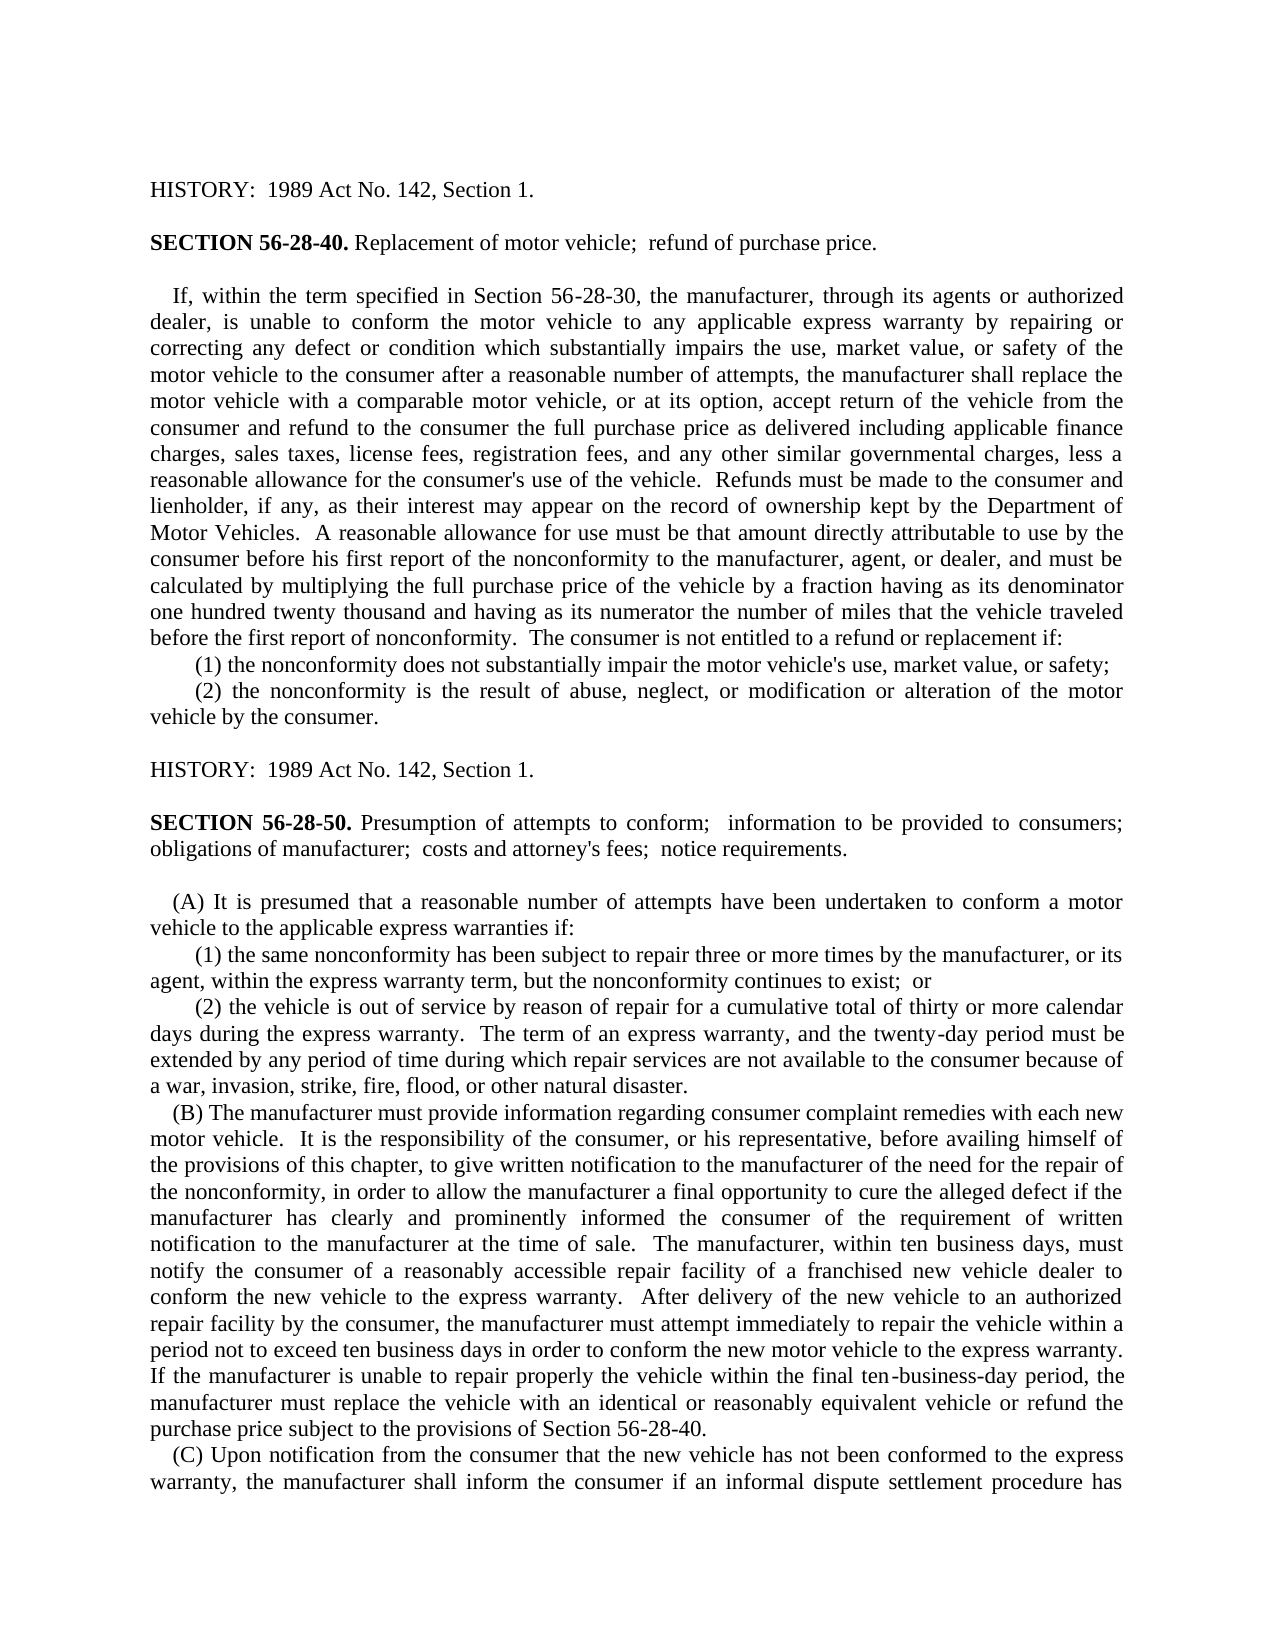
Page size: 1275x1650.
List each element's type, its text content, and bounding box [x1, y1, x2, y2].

text SECTION 56-28-50. Presumption of attempts to conform; information to be provided to consumers; obligations of manufacturer; costs and attorney's fees; notice requirements. [150, 809, 1125, 862]
text (B) The manufacturer must provide information regarding consumer complaint remedies with each new motor vehicle. It is the responsibility of the consumer, or his representative, before availing himself of the provisions of this chapter, to give written notification to the manufacturer of the need for the repair of the nonconformity, in order to allow the manufacturer a final opportunity to cure the alleged defect if the manufacturer has clearly and prominently informed the consumer of the requirement of written notification to the manufacturer at the time of sale. The manufacturer, within ten business days, must notify the consumer of a reasonably accessible repair facility of a franchised new vehicle dealer to conform the new vehicle to the express warranty. After delivery of the new vehicle to an authorized repair facility by the consumer, the manufacturer must attempt immediately to repair the vehicle within a period not to exceed ten business days in order to conform the new motor vehicle to the express warranty. If the manufacturer is unable to repair properly the vehicle within the final ten-business-day period, the manufacturer must replace the vehicle with an identical or reasonably equivalent vehicle or refund the purchase price subject to the provisions of Section 56-28-40. [150, 1099, 1125, 1441]
text (A) It is presumed that a reasonable number of attempts have been undertaken to conform a motor vehicle to the applicable express warranties if: [150, 888, 1125, 941]
text SECTION 56-28-40. Replacement of motor vehicle; refund of purchase price. [150, 229, 1125, 255]
text HISTORY: 1989 Act No. 142, Section 1. [150, 176, 1125, 203]
text (1) the nonconformity does not substantially impair the motor vehicle's use, market value, or safety; [150, 651, 1125, 677]
text (1) the same nonconformity has been subject to repair three or more times by the manufacturer, or its agent, within the express warranty term, but the nonconformity continues to exist; or [150, 941, 1125, 993]
text (2) the vehicle is out of service by reason of repair for a cumulative total of thirty or more calendar days during the express warranty. The term of an express warranty, and the twenty-day period must be extended by any period of time during which repair services are not available to the consumer because of a war, invasion, strike, fire, flood, or other natural disaster. [150, 993, 1125, 1099]
text HISTORY: 1989 Act No. 142, Section 1. [150, 756, 1125, 782]
text If, within the term specified in Section 56-28-30, the manufacturer, through its agents or authorized dealer, is unable to conform the motor vehicle to any applicable express warranty by repairing or correcting any defect or condition which substantially impairs the use, market value, or safety of the motor vehicle to the consumer after a reasonable number of attempts, the manufacturer shall replace the motor vehicle with a comparable motor vehicle, or at its option, accept return of the vehicle from the consumer and refund to the consumer the full purchase price as delivered including applicable finance charges, sales taxes, license fees, registration fees, and any other similar governmental charges, less a reasonable allowance for the consumer's use of the vehicle. Refunds must be made to the consumer and lienholder, if any, as their interest may appear on the record of ownership kept by the Department of Motor Vehicles. A reasonable allowance for use must be that amount directly attributable to use by the consumer before his first report of the nonconformity to the manufacturer, agent, or dealer, and must be calculated by multiplying the full purchase price of the vehicle by a fraction having as its denominator one hundred twenty thousand and having as its numerator the number of miles that the vehicle traveled before the first report of nonconformity. The consumer is not entitled to a refund or replacement if: [150, 282, 1125, 651]
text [150, 1441, 1125, 1494]
text (2) the nonconformity is the result of abuse, neglect, or modification or alteration of the motor vehicle by the consumer. [150, 677, 1125, 730]
